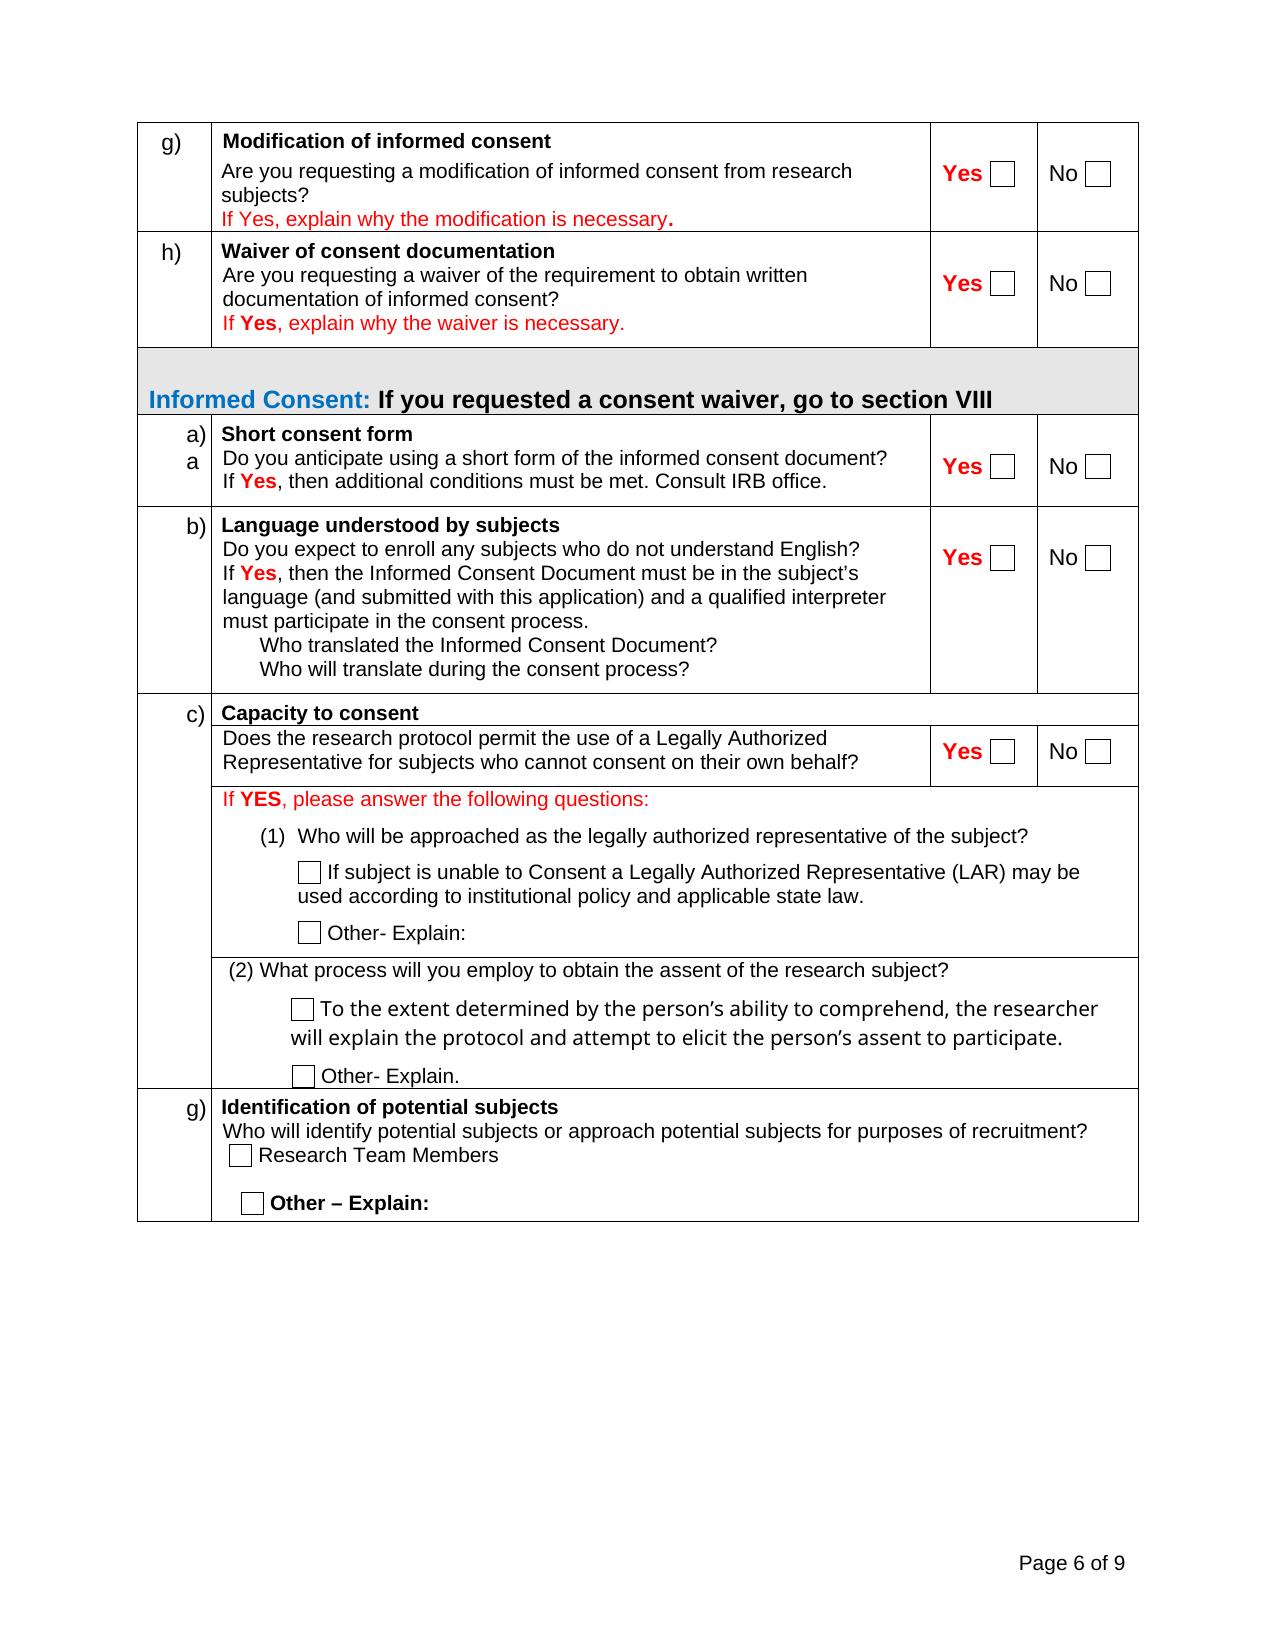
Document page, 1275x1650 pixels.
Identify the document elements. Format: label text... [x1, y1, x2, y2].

table_cell No [1038, 123, 1138, 231]
table_cell No [1038, 726, 1138, 786]
table_cell [138, 694, 211, 1088]
table_cell Capacity to consent [212, 694, 1138, 724]
table_cell [138, 507, 211, 693]
table_cell Yes [931, 232, 1037, 347]
table_cell [138, 232, 211, 347]
table_cell Yes [931, 415, 1037, 506]
table_cell Informed Consent: If you requested a consent waiver, go to section VIII [138, 348, 1138, 414]
table_cell No [1038, 415, 1138, 506]
table_cell No [1038, 232, 1138, 347]
table_cell [138, 1089, 211, 1221]
table_cell (2) What process will you employ to obtain the assent of the research subject? To the extent determined by the person’s ability to comprehend, the researcher will explain the protocol and attempt to elicit the person’s assent to participate. Other- Explain. [212, 958, 1138, 1088]
table_cell Waiver of consent documentation Are you requesting a waiver of the requirement to obtain written documentation of informed consent? If Yes, explain why the waiver is necessary. [212, 232, 930, 347]
table_cell Yes [931, 507, 1037, 693]
table_cell Does the research protocol permit the use of a Legally Authorized Representative for subjects who cannot consent on their own behalf? [212, 726, 930, 786]
table_cell Yes [931, 726, 1037, 786]
table_cell Identification of potential subjects Who will identify potential subjects or approach potential subjects for purposes of recruitment? Research Team Members Other – Explain: [212, 1089, 1138, 1221]
table_cell No [1038, 507, 1138, 693]
table_cell If YES, please answer the following questions: Who will be approached as the legally authorized representative of the subject? If subject is unable to Consent a Legally Authorized Representative (LAR) may be used according to institutional policy and applicable state law. Other- Explain: [212, 787, 1138, 957]
table_cell Language understood by subjects Do you expect to enroll any subjects who do not understand English? If Yes, then the Informed Consent Document must be in the subject’s language (and submitted with this application) and a qualified interpreter must participate in the consent process. Who translated the Informed Consent Document? Who will translate during the consent process? [212, 507, 930, 693]
table_cell [138, 123, 211, 231]
table_cell a [138, 415, 211, 506]
table_cell Yes [931, 123, 1037, 231]
table_cell Modification of informed consent Are you requesting a modification of informed consent from research subjects? If Yes, explain why the modification is necessary. [212, 123, 930, 231]
table_cell Short consent form Do you anticipate using a short form of the informed consent document? If Yes, then additional conditions must be met. Consult IRB office. [212, 415, 930, 506]
